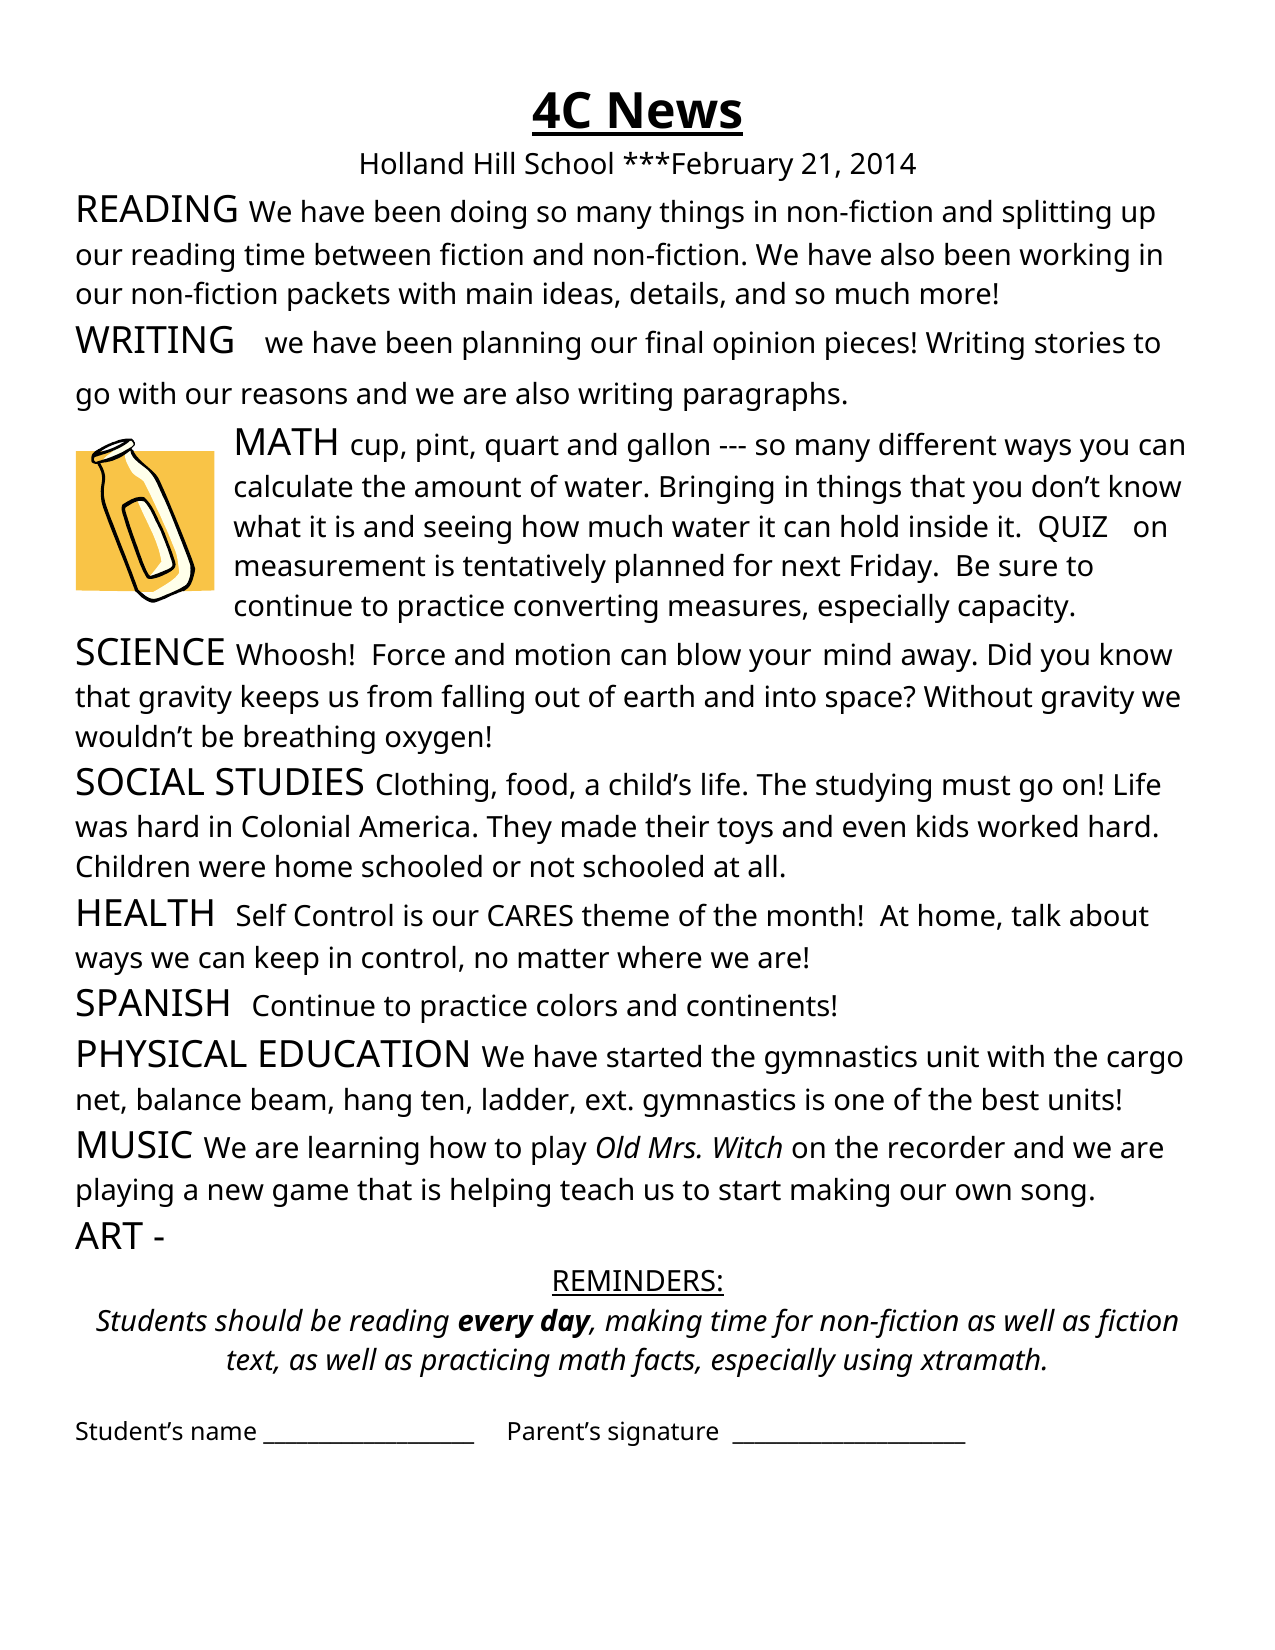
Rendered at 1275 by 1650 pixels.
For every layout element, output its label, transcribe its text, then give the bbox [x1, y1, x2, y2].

text READING We have been doing so many things in non-fiction and splitting up our reading time between fiction and non-fiction. We have also been working in our non-fiction packets with main ideas, details, and so much more! [75, 183, 1200, 313]
text SOCIAL STUDIES Clothing, food, a child’s life. The studying must go on! Life was hard in Colonial America. They made their toys and even kids worked hard. Children were home schooled or not schooled at all. [75, 756, 1200, 886]
text Holland Hill School ***February 21, 2014 [75, 143, 1200, 183]
text SCIENCE Whoosh! Force and motion can blow your mind away. Did you know that gravity keeps us from falling out of earth and into space? Without gravity we wouldn’t be breathing oxygen! [75, 625, 1200, 756]
text WRITING we have been planning our final opinion pieces! Writing stories to go with our reasons and we are also writing paragraphs. [75, 313, 1200, 415]
text Students should be reading every day, making time for non-fiction as well as fiction text, as well as practicing math facts, especially using xtramath. [75, 1300, 1200, 1379]
text Student’s name ___________________ Parent’s signature _____________________ [75, 1413, 1200, 1447]
text 4C News [75, 75, 1200, 143]
text MATH cup, pint, quart and gallon --- so many different ways you can calculate the amount of water. Bringing in things that you don’t know what it is and seeing how much water it can hold inside it. QUIZ on measurement is tentatively planned for next Friday. Be sure to continue to practice converting measures, especially capacity. [75, 415, 1200, 625]
text MUSIC We are learning how to play Old Mrs. Witch on the recorder and we are playing a new game that is helping teach us to start making our own song. [75, 1118, 1200, 1209]
text PHYSICAL EDUCATION We have started the gymnastics unit with the cargo net, balance beam, hang ten, ladder, ext. gymnastics is one of the best units! [75, 1028, 1200, 1118]
text REMINDERS: [75, 1260, 1200, 1300]
text SPANISH Continue to practice colors and continents! [75, 977, 1200, 1028]
text ART - [75, 1209, 1200, 1260]
text HEALTH Self Control is our CARES theme of the month! At home, talk about ways we can keep in control, no matter where we are! [75, 886, 1200, 977]
